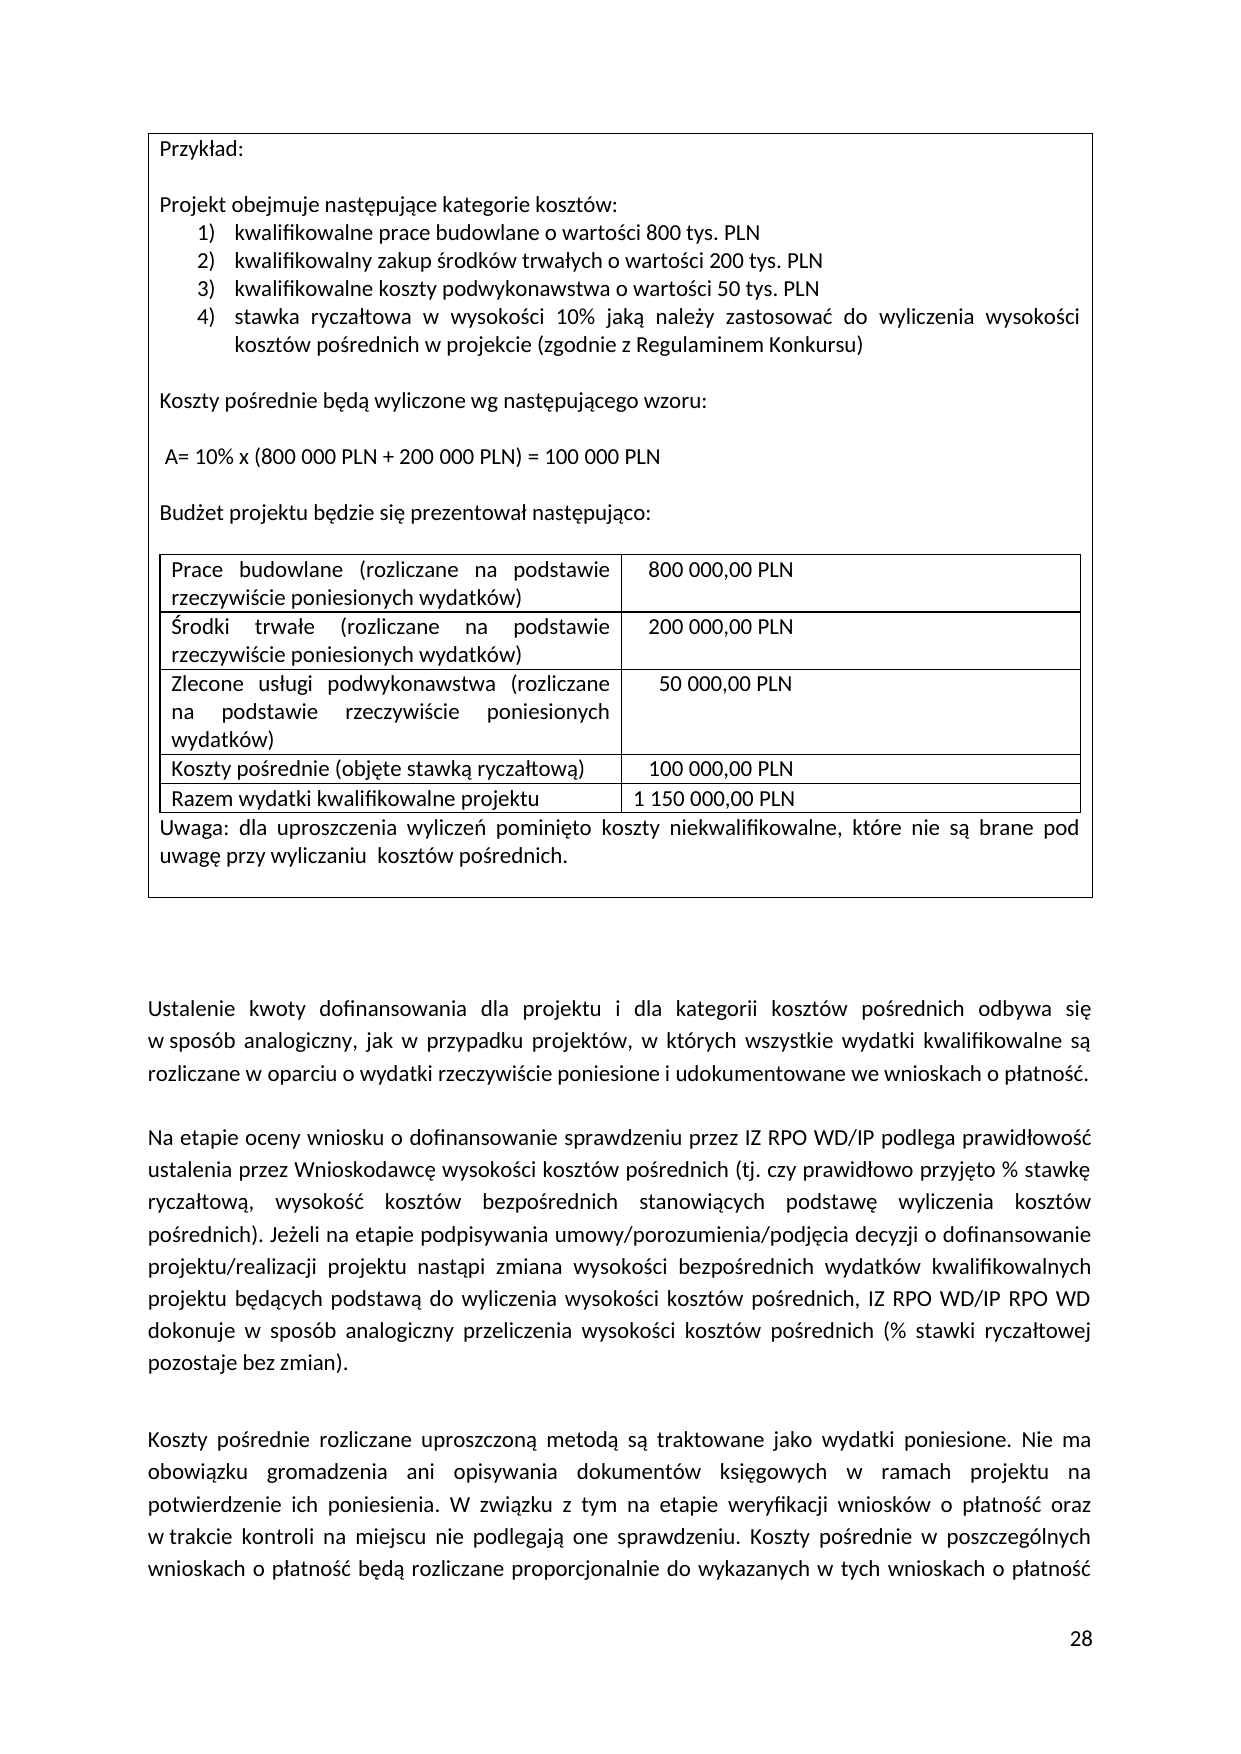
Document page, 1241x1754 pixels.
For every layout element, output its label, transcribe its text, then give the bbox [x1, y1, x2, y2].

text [148, 1425, 1093, 1582]
text Ustalenie kwoty dofinansowania dla projektu i dla kategorii kosztów pośrednich odbywa się w sposób analogiczny, jak w przypadku projektów, w których wszystkie wydatki kwalifikowalne są rozliczane w oparciu o wydatki rzeczywiście poniesione i udokumentowane we wnioskach o płatność. [148, 994, 1093, 1087]
table_header Przykład: Projekt obejmuje następujące kategorie kosztów: kwalifikowalne prace budowlane o wartości 800 tys. PLN kwalifikowalny zakup środków trwałych o wartości 200 tys. PLN kwalifikowalne koszty podwykonawstwa o wartości 50 tys. PLN stawka ryczałtowa w wysokości 10% jaką należy zastosować do wyliczenia wysokości kosztów pośrednich w projekcie (zgodnie z Regulaminem Konkursu) Koszty pośrednie będą wyliczone wg następującego wzoru: A= 10% x (800 000 PLN + 200 000 PLN) = 100 000 PLN Budżet projektu będzie się prezentował następująco: Uwaga: dla uproszczenia wyliczeń pominięto koszty niekwalifikowalne, które nie są brane pod uwagę przy wyliczaniu kosztów pośrednich. [149, 134, 1092, 897]
text Na etapie oceny wniosku o dofinansowanie sprawdzeniu przez IZ RPO WD/IP podlega prawidłowość ustalenia przez Wnioskodawcę wysokości kosztów pośrednich (tj. czy prawidłowo przyjęto % stawkę ryczałtową, wysokość kosztów bezpośrednich stanowiących podstawę wyliczenia kosztów pośrednich). Jeżeli na etapie podpisywania umowy/porozumienia/podjęcia decyzji o dofinansowanie projektu/realizacji projektu nastąpi zmiana wysokości bezpośrednich wydatków kwalifikowalnych projektu będących podstawą do wyliczenia wysokości kosztów pośrednich, IZ RPO WD/IP RPO WD dokonuje w sposób analogiczny przeliczenia wysokości kosztów pośrednich (% stawki ryczałtowej pozostaje bez zmian). [148, 1123, 1093, 1376]
